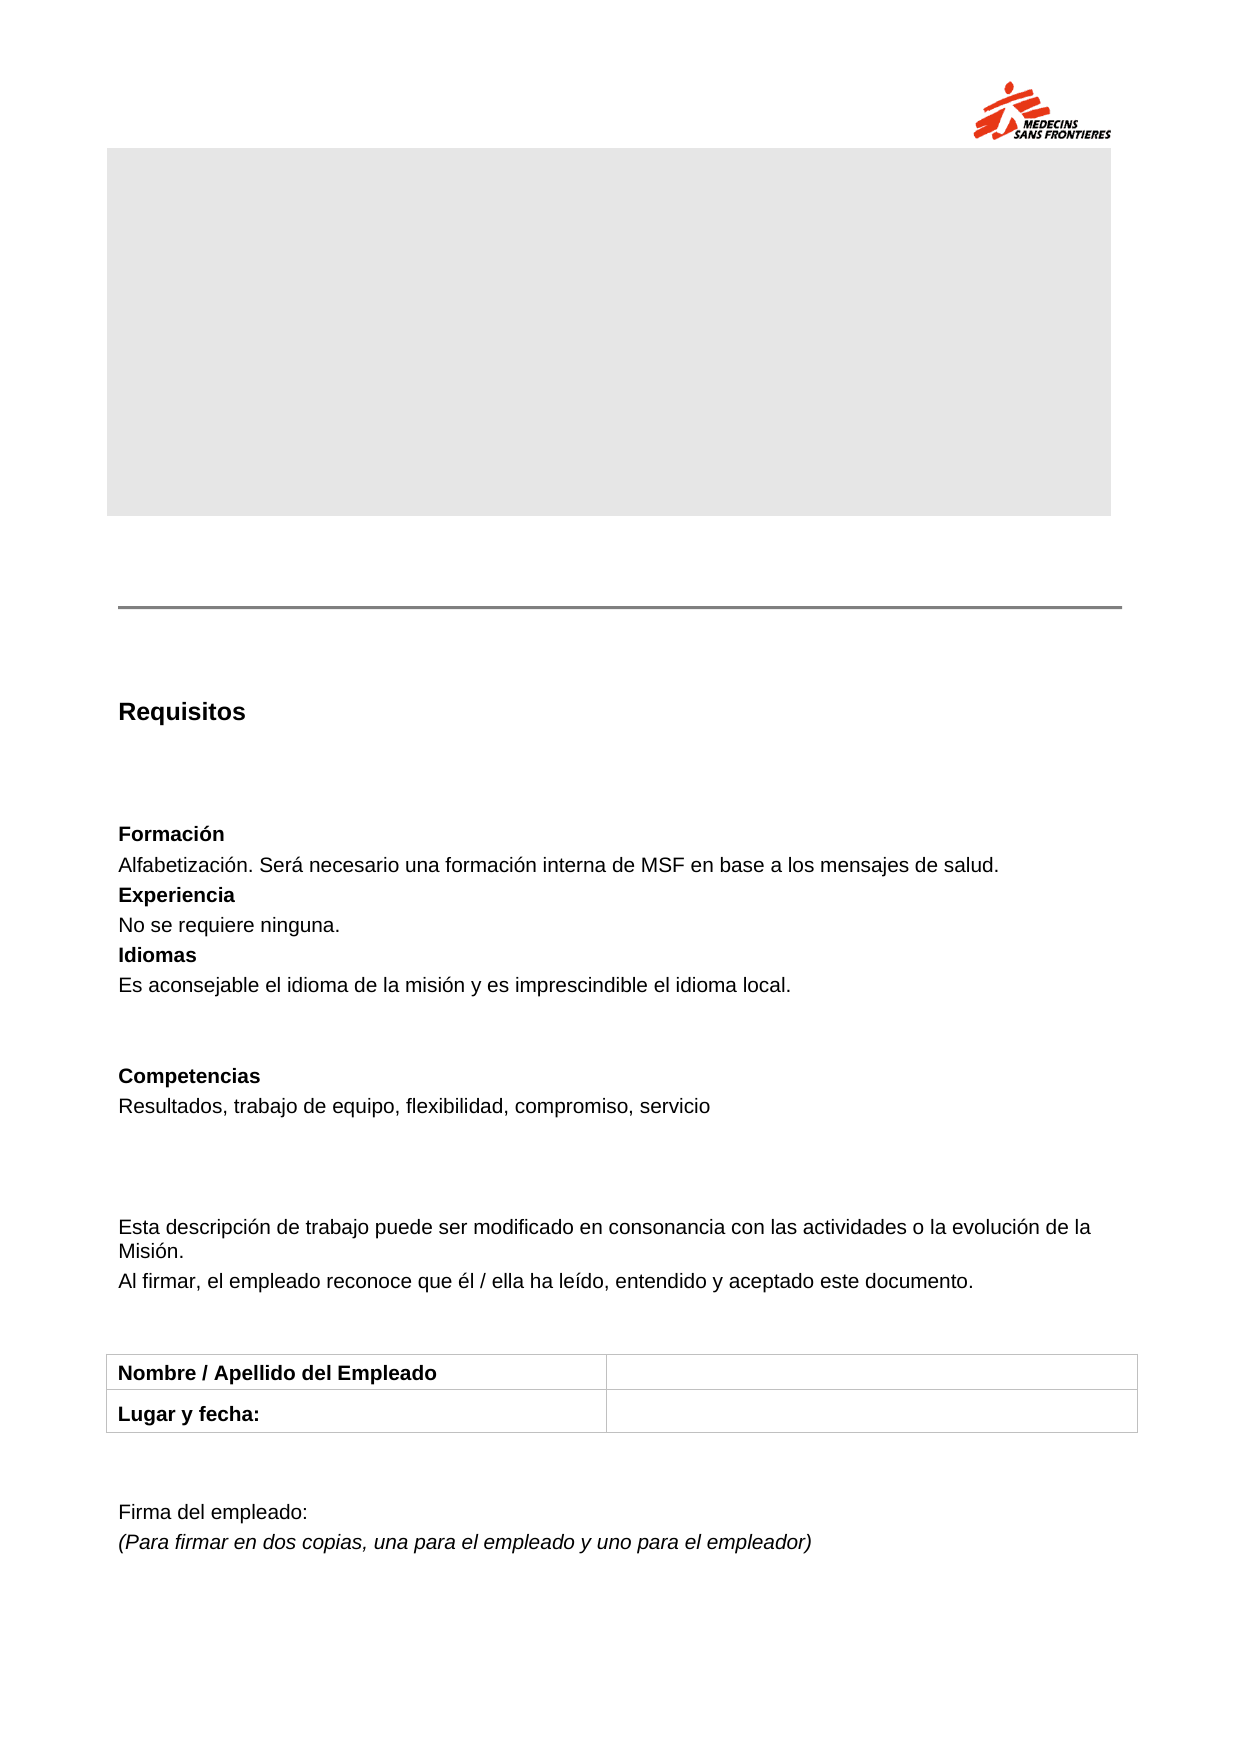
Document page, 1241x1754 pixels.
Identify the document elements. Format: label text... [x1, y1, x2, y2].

table_cell [607, 1390, 1137, 1432]
table_cell Lugar y fecha: [107, 1390, 606, 1432]
table_header [607, 1355, 1137, 1389]
text (Para firmar en dos copias, una para el empleado y uno para el empleador) [118, 1530, 1122, 1554]
text Esta descripción de trabajo puede ser modificado en consonancia con las actividades o la evolución de la Misión. [118, 1215, 1122, 1263]
table_header Nombre / Apellido del Empleado [107, 1355, 606, 1389]
text Firma del empleado: [118, 1500, 1122, 1524]
text Al firmar, el empleado reconoce que él / ella ha leído, entendido y aceptado este documento. [118, 1269, 1122, 1293]
table_cell [107, 148, 1111, 516]
